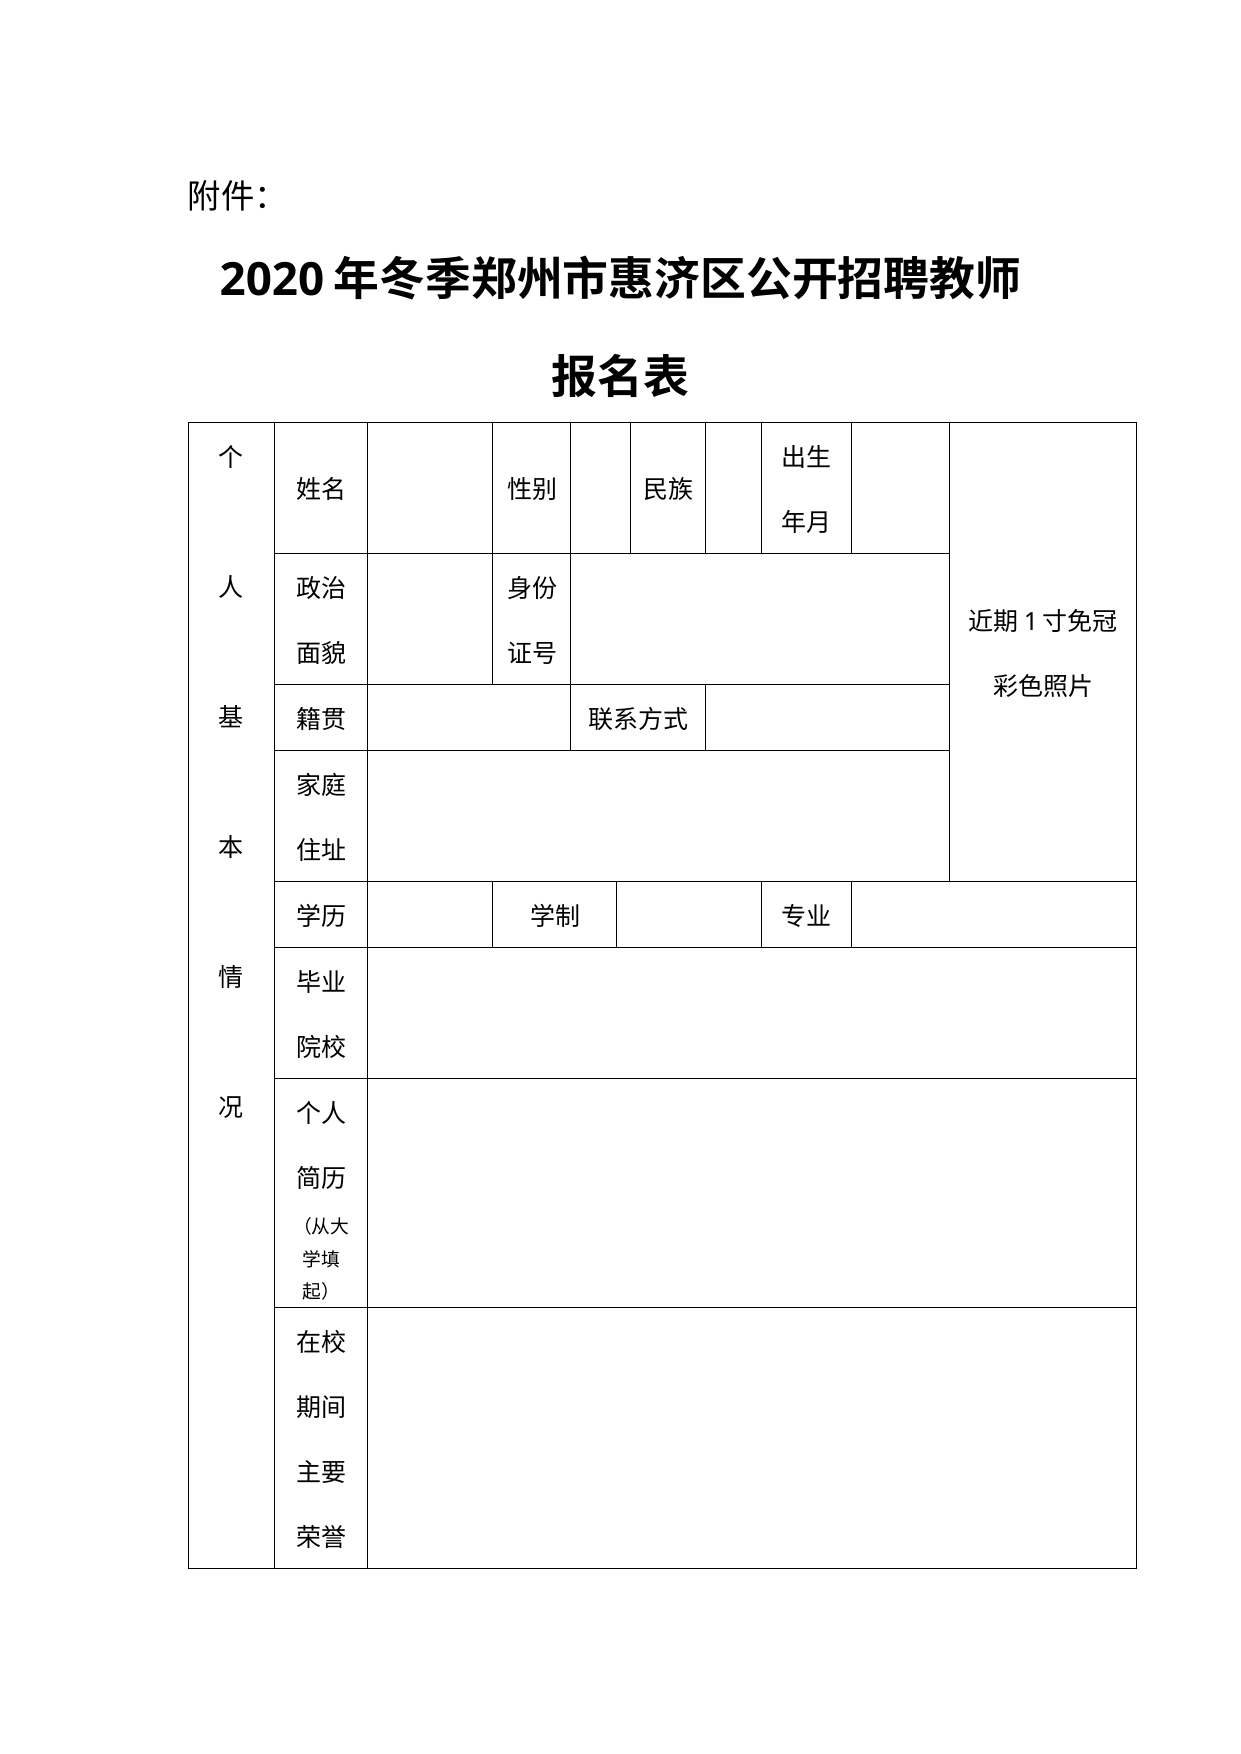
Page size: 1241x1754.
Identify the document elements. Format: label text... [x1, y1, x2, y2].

table_header 姓名 [275, 423, 367, 553]
table_cell 个人简历 （从大学填起） [275, 1079, 367, 1307]
table_cell 家庭住址 [275, 751, 367, 881]
table_header [368, 423, 492, 553]
table_header 民族 [631, 423, 705, 553]
table_cell [368, 882, 492, 947]
table_header 近期1寸免冠彩色照片 [950, 423, 1136, 881]
table_cell 专业 [762, 882, 851, 947]
table_header 性别 [493, 423, 570, 553]
table_cell [368, 1079, 1136, 1307]
table_header [852, 423, 949, 553]
table_cell [706, 685, 949, 750]
table_cell [368, 554, 492, 684]
table_cell 学历 [275, 882, 367, 947]
table_cell [617, 882, 761, 947]
table_cell 籍贯 [275, 685, 367, 750]
table_header 出生年月 [762, 423, 851, 553]
text 2020年冬季郑州市惠济区公开招聘教师 [187, 227, 1053, 324]
text 报名表 [187, 324, 1053, 422]
table_cell [852, 882, 1136, 947]
table_cell 学制 [493, 882, 616, 947]
table_header [706, 423, 761, 553]
table_cell [368, 751, 949, 881]
table_cell 身份证号 [493, 554, 570, 684]
table_cell 毕业院校 [275, 948, 367, 1078]
table_header 个 人 基 本 情 况 [189, 423, 274, 1568]
table_cell 联系方式 [571, 685, 705, 750]
table_cell [571, 554, 949, 684]
table_cell [368, 948, 1136, 1078]
table_header [571, 423, 630, 553]
table_cell [368, 1308, 1136, 1568]
table_cell 在校期间主要荣誉 [275, 1308, 367, 1568]
table_cell [368, 685, 570, 750]
table_cell 政治面貌 [275, 554, 367, 684]
text 附件： [187, 162, 1053, 227]
